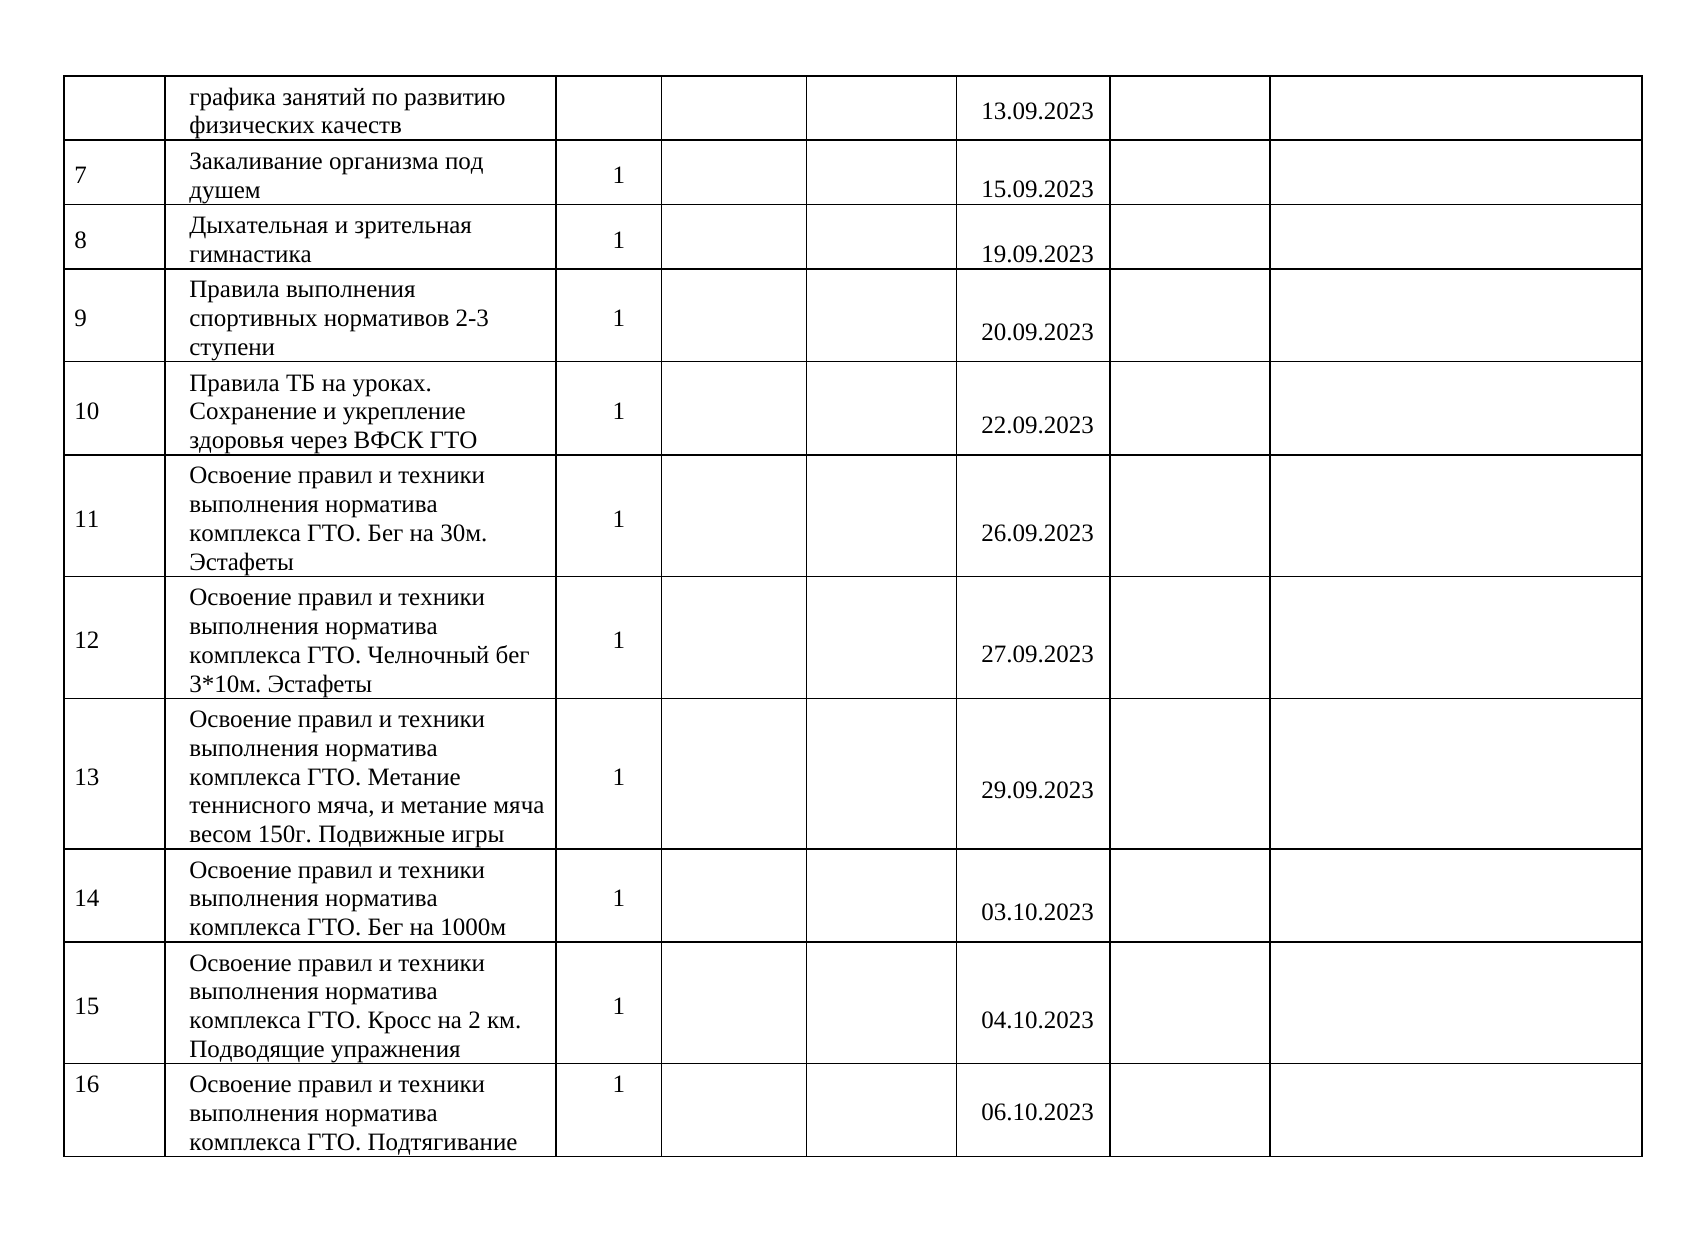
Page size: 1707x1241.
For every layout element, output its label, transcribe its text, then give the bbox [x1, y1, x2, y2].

table_cell 1 [557, 577, 661, 697]
table_cell 1 [557, 270, 661, 361]
table_cell [1271, 456, 1641, 576]
table_cell [807, 1064, 956, 1156]
table_cell Правила выполнения спортивных нормативов 2-3 ступени [166, 270, 555, 361]
table_cell [1271, 1064, 1641, 1156]
table_cell [807, 362, 956, 454]
table_cell 1 [557, 77, 661, 139]
table_cell [807, 205, 956, 268]
table_cell [662, 270, 806, 361]
table_cell [1271, 141, 1641, 203]
table_cell Освоение правил и техники выполнения норматива комплекса ГТО. Бег на 30м. Эстафеты [166, 456, 555, 576]
table_cell [807, 943, 956, 1063]
table_cell [662, 699, 806, 848]
table_cell [662, 141, 806, 203]
table_cell 11 [65, 456, 164, 576]
table_cell [1111, 850, 1269, 941]
table_cell 9 [65, 270, 164, 361]
table_cell [1111, 699, 1269, 848]
table_cell [807, 577, 956, 697]
table_cell 12 [65, 577, 164, 697]
table_cell [807, 141, 956, 203]
table_cell [662, 850, 806, 941]
table_cell 15 [65, 943, 164, 1063]
table_cell [1271, 850, 1641, 941]
table_cell [1271, 943, 1641, 1063]
table_cell 04.10.2023 [957, 943, 1109, 1063]
table_cell [662, 943, 806, 1063]
table_cell [662, 205, 806, 268]
table_cell Освоение правил и техники выполнения норматива комплекса ГТО. Метание теннисного мяча, и метание мяча весом 150г. Подвижные игры [166, 699, 555, 848]
table_cell [1111, 943, 1269, 1063]
table_cell 6 [65, 77, 164, 139]
table_cell [807, 77, 956, 139]
table_cell [662, 77, 806, 139]
table_cell 1 [557, 456, 661, 576]
table_cell [1271, 77, 1641, 139]
table_cell [1271, 205, 1641, 268]
table_cell Закаливание организма под душем [166, 141, 555, 203]
table_cell 8 [65, 205, 164, 268]
table_cell 14 [65, 850, 164, 941]
table_cell Дыхательная и зрительная гимнастика [166, 205, 555, 268]
table_cell 13.09.2023 [957, 77, 1109, 139]
table_cell [662, 577, 806, 697]
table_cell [166, 77, 555, 139]
table_cell [807, 850, 956, 941]
table_cell 1 [557, 699, 661, 848]
table_cell 20.09.2023 [957, 270, 1109, 361]
table_cell [1111, 1064, 1269, 1156]
table_cell [1271, 270, 1641, 361]
table_cell 29.09.2023 [957, 699, 1109, 848]
table_cell [807, 456, 956, 576]
table_cell [807, 699, 956, 848]
table_cell [662, 362, 806, 454]
table_cell [1111, 456, 1269, 576]
table_cell [1111, 362, 1269, 454]
table_cell 1 [557, 850, 661, 941]
table_cell [662, 1064, 806, 1156]
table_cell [166, 1064, 555, 1156]
table_cell [1111, 141, 1269, 203]
table_cell [1111, 205, 1269, 268]
table_cell [1111, 270, 1269, 361]
table_cell [1271, 362, 1641, 454]
table_cell 19.09.2023 [957, 205, 1109, 268]
table_cell 16 [65, 1064, 164, 1156]
table_cell 1 [557, 943, 661, 1063]
table_cell 13 [65, 699, 164, 848]
table_cell Освоение правил и техники выполнения норматива комплекса ГТО. Челночный бег 3*10м. Эстафеты [166, 577, 555, 697]
table_cell [1111, 577, 1269, 697]
table_cell [807, 270, 956, 361]
table_cell Освоение правил и техники выполнения норматива комплекса ГТО. Кросс на 2 км. Подводящие упражнения [166, 943, 555, 1063]
table_cell 1 [557, 362, 661, 454]
table_cell Освоение правил и техники выполнения норматива комплекса ГТО. Бег на 1000м [166, 850, 555, 941]
table_cell 15.09.2023 [957, 141, 1109, 203]
table_cell [1271, 577, 1641, 697]
table_cell 26.09.2023 [957, 456, 1109, 576]
table_cell 1 [557, 141, 661, 203]
table_cell [1111, 77, 1269, 139]
table_cell Правила ТБ на уроках. Сохранение и укрепление здоровья через ВФСК ГТО [166, 362, 555, 454]
table_cell 1 [557, 205, 661, 268]
table_cell [662, 456, 806, 576]
table_cell 22.09.2023 [957, 362, 1109, 454]
table_cell [1271, 699, 1641, 848]
table_cell 10 [65, 362, 164, 454]
table_cell 03.10.2023 [957, 850, 1109, 941]
table_cell 27.09.2023 [957, 577, 1109, 697]
table_cell 06.10.2023 [957, 1064, 1109, 1156]
table_cell 1 [557, 1064, 661, 1156]
table_cell 7 [65, 141, 164, 203]
